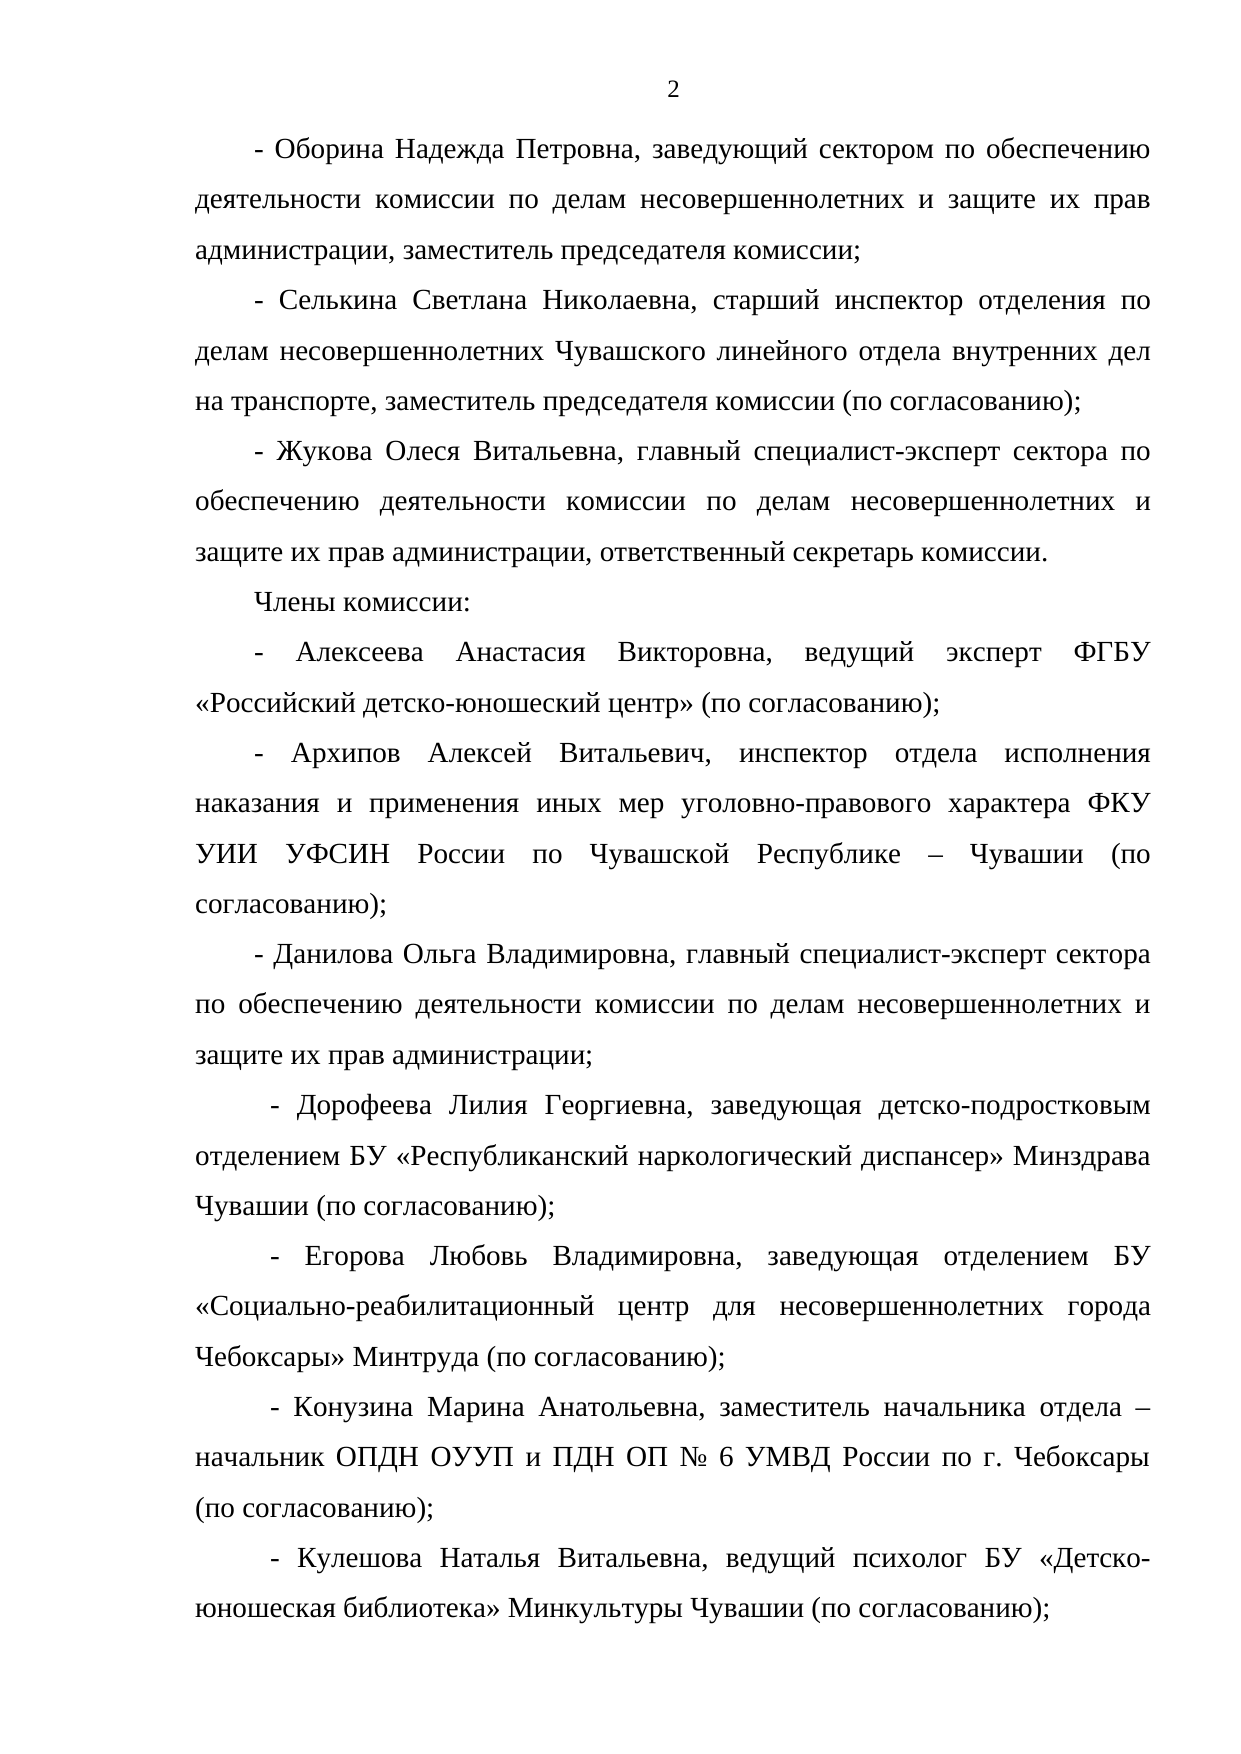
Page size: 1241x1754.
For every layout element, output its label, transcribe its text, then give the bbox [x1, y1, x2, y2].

text - Кулешова Наталья Витальевна, ведущий психолог БУ «Детско-юношеская библиотека» Минкультуры Чувашии (по согласованию); [195, 1540, 1152, 1624]
text - Конузина Марина Анатольевна, заместитель начальника отдела – начальник ОПДН ОУУП и ПДН ОП № 6 УМВД России по г. Чебоксары (по согласованию); [195, 1389, 1152, 1523]
text - Селькина Светлана Николаевна, старший инспектор отделения по делам несовершеннолетних Чувашского линейного отдела внутренних дел на транспорте, заместитель председателя комиссии (по согласованию); [195, 282, 1152, 416]
text - Оборина Надежда Петровна, заведующий сектором по обеспечению деятельности комиссии по делам несовершеннолетних и защите их прав администрации, заместитель председателя комиссии; [195, 131, 1152, 266]
text - Егорова Любовь Владимировна, заведующая отделением БУ «Социально-реабилитационный центр для несовершеннолетних города Чебоксары» Минтруда (по согласованию); [195, 1238, 1152, 1372]
text - Жукова Олеся Витальевна, главный специалист-эксперт сектора по обеспечению деятельности комиссии по делам несовершеннолетних и защите их прав администрации, ответственный секретарь комиссии. [195, 433, 1152, 567]
text - Данилова Ольга Владимировна, главный специалист-эксперт сектора по обеспечению деятельности комиссии по делам несовершеннолетних и защите их прав администрации; [195, 936, 1152, 1071]
text - Архипов Алексей Витальевич, инспектор отдела исполнения наказания и применения иных мер уголовно-правового характера ФКУ УИИ УФСИН России по Чувашской Республике – Чувашии (по согласованию); [195, 735, 1152, 919]
text - Алексеева Анастасия Викторовна, ведущий эксперт ФГБУ «Российский детско-юношеский центр» (по согласованию); [195, 634, 1152, 718]
text - Дорофеева Лилия Георгиевна, заведующая детско-подростковым отделением БУ «Республиканский наркологический диспансер» Минздрава Чувашии (по согласованию); [195, 1087, 1152, 1221]
text Члены комиссии: [195, 584, 1152, 618]
